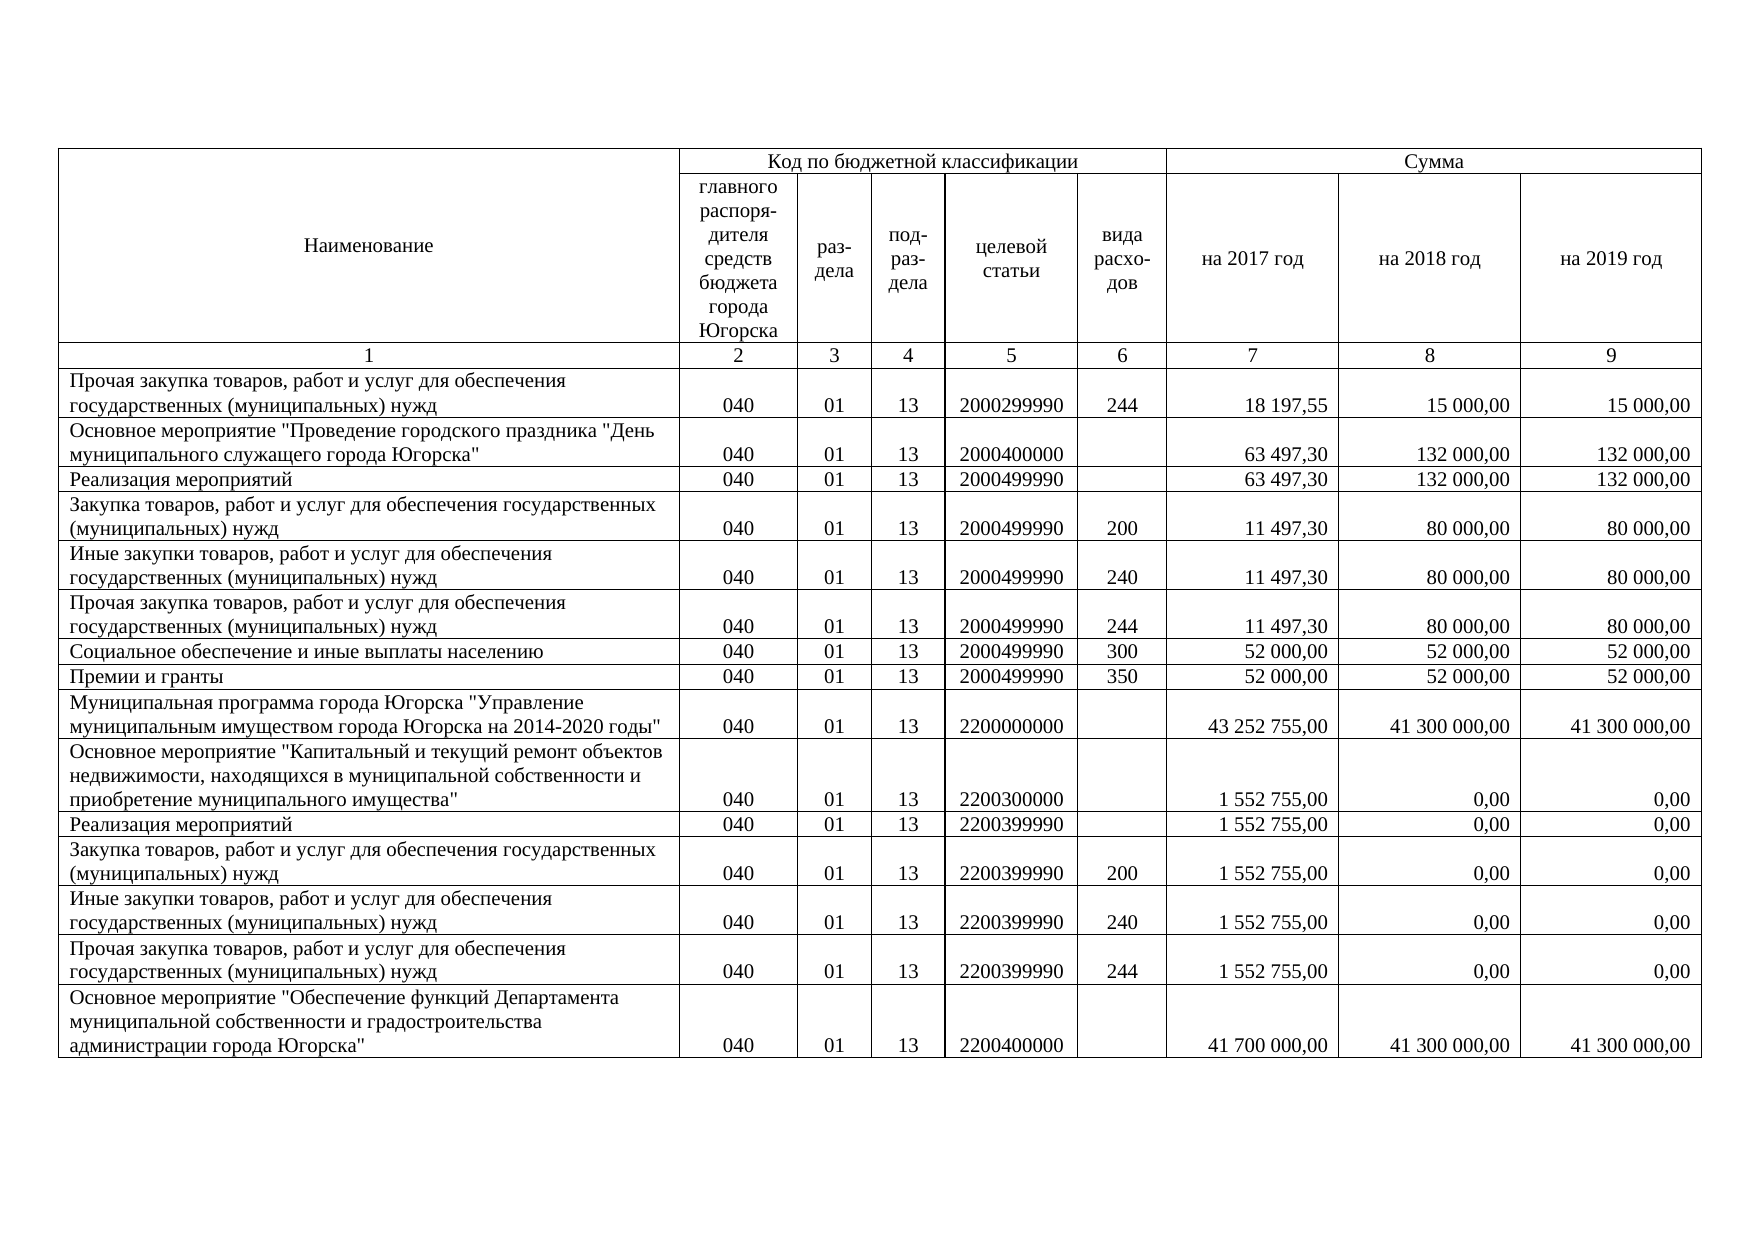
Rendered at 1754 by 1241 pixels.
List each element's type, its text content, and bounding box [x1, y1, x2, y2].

table_cell целевой статьи [946, 174, 1077, 342]
table_cell Основное мероприятие "Обеспечение функций Департамента муниципальной собственности и градостроительства администрации города Югорска" [59, 985, 679, 1057]
table_cell 2000499990 [946, 492, 1077, 540]
table_cell 13 [872, 837, 944, 885]
table_cell 2000499990 [946, 639, 1077, 663]
table_cell 01 [798, 590, 871, 638]
table_cell 01 [798, 418, 871, 466]
table_cell 7 [1167, 343, 1338, 367]
table_cell 01 [798, 690, 871, 738]
table_cell 13 [872, 369, 944, 417]
table_cell 040 [680, 665, 797, 688]
table_cell Основное мероприятие "Проведение городского праздника "День муниципального служащего города Югорска" [59, 418, 679, 466]
table_cell 80 000,00 [1521, 492, 1701, 540]
table_cell 01 [798, 467, 871, 491]
table_cell раз-дела [798, 174, 871, 342]
table_header Наименование [59, 149, 679, 342]
table_cell 13 [872, 690, 944, 738]
table_cell 01 [798, 812, 871, 836]
table_cell 300 [1078, 639, 1166, 663]
table_cell 11 497,30 [1167, 492, 1338, 540]
table_cell 6 [1078, 343, 1166, 367]
table_cell 0,00 [1521, 812, 1701, 836]
table_cell 11 497,30 [1167, 541, 1338, 589]
table_cell 2000499990 [946, 541, 1077, 589]
table_cell 3 [798, 343, 871, 367]
table_cell 2000499990 [946, 467, 1077, 491]
table_cell 13 [872, 812, 944, 836]
table_cell [1078, 418, 1166, 466]
table_cell 41 300 000,00 [1339, 985, 1520, 1057]
table_cell Прочая закупка товаров, работ и услуг для обеспечения государственных (муниципальных) нужд [59, 590, 679, 638]
table_cell 200 [1078, 492, 1166, 540]
table_cell 040 [680, 541, 797, 589]
table_cell 52 000,00 [1167, 639, 1338, 663]
table_cell 13 [872, 467, 944, 491]
table_cell 132 000,00 [1521, 467, 1701, 491]
table_cell 80 000,00 [1521, 590, 1701, 638]
table_cell 244 [1078, 590, 1166, 638]
table_cell 41 300 000,00 [1521, 690, 1701, 738]
table_cell 040 [680, 492, 797, 540]
table_cell 52 000,00 [1339, 639, 1520, 663]
table_cell 80 000,00 [1339, 541, 1520, 589]
table_cell Прочая закупка товаров, работ и услуг для обеспечения государственных (муниципальных) нужд [59, 935, 679, 983]
table_cell 15 000,00 [1521, 369, 1701, 417]
table_cell 2200399990 [946, 935, 1077, 983]
table_cell 9 [1521, 343, 1701, 367]
table_cell 040 [680, 886, 797, 934]
table_cell 040 [680, 985, 797, 1057]
table_cell 43 252 755,00 [1167, 690, 1338, 738]
table_cell 63 497,30 [1167, 467, 1338, 491]
table_cell Муниципальная программа города Югорска "Управление муниципальным имуществом города Югорска на 2014-2020 годы" [59, 690, 679, 738]
table_cell Иные закупки товаров, работ и услуг для обеспечения государственных (муниципальных) нужд [59, 541, 679, 589]
table_cell 0,00 [1339, 886, 1520, 934]
table_cell [1078, 467, 1166, 491]
table_cell Прочая закупка товаров, работ и услуг для обеспечения государственных (муниципальных) нужд [59, 369, 679, 417]
table_cell Реализация мероприятий [59, 812, 679, 836]
table_cell 040 [680, 369, 797, 417]
table_cell 13 [872, 639, 944, 663]
table_cell 13 [872, 886, 944, 934]
table_cell 01 [798, 935, 871, 983]
table_cell [1078, 985, 1166, 1057]
table_cell 2000400000 [946, 418, 1077, 466]
table_cell 2200399990 [946, 886, 1077, 934]
table_header Сумма [1167, 149, 1701, 173]
table_cell 13 [872, 985, 944, 1057]
table_cell Закупка товаров, работ и услуг для обеспечения государственных (муниципальных) нужд [59, 837, 679, 885]
table_cell 4 [872, 343, 944, 367]
table_cell 040 [680, 812, 797, 836]
table_cell 80 000,00 [1521, 541, 1701, 589]
table_cell 80 000,00 [1339, 590, 1520, 638]
table_cell 0,00 [1339, 739, 1520, 811]
table_cell 01 [798, 886, 871, 934]
table_cell 01 [798, 665, 871, 688]
table_cell 2200000000 [946, 690, 1077, 738]
table_cell 0,00 [1339, 935, 1520, 983]
table_cell вида расхо-дов [1078, 174, 1166, 342]
table_cell 2000499990 [946, 590, 1077, 638]
table_cell 13 [872, 418, 944, 466]
table_cell 0,00 [1521, 935, 1701, 983]
table_cell 63 497,30 [1167, 418, 1338, 466]
table_cell 040 [680, 837, 797, 885]
table_cell 1 552 755,00 [1167, 935, 1338, 983]
table_cell 52 000,00 [1521, 639, 1701, 663]
table_cell 040 [680, 467, 797, 491]
table_cell 01 [798, 739, 871, 811]
table_cell 41 300 000,00 [1339, 690, 1520, 738]
table_cell 13 [872, 739, 944, 811]
table_cell на 2018 год [1339, 174, 1520, 342]
table_cell 2 [680, 343, 797, 367]
table_cell Реализация мероприятий [59, 467, 679, 491]
table_cell 040 [680, 935, 797, 983]
table_cell 01 [798, 837, 871, 885]
table_cell 350 [1078, 665, 1166, 688]
table_cell 11 497,30 [1167, 590, 1338, 638]
table_cell 52 000,00 [1339, 665, 1520, 688]
table_cell 040 [680, 590, 797, 638]
table_cell 244 [1078, 369, 1166, 417]
table_cell 040 [680, 418, 797, 466]
table_cell под-раз-дела [872, 174, 944, 342]
table_cell 1 552 755,00 [1167, 837, 1338, 885]
table_cell 200 [1078, 837, 1166, 885]
table_cell 41 300 000,00 [1521, 985, 1701, 1057]
table_cell Премии и гранты [59, 665, 679, 688]
table_cell 240 [1078, 886, 1166, 934]
table_cell [1078, 812, 1166, 836]
table_cell 13 [872, 541, 944, 589]
table_cell 80 000,00 [1339, 492, 1520, 540]
table_cell 01 [798, 985, 871, 1057]
table_cell на 2017 год [1167, 174, 1338, 342]
table_cell 13 [872, 935, 944, 983]
table_cell 132 000,00 [1521, 418, 1701, 466]
table_cell 040 [680, 739, 797, 811]
table_cell 13 [872, 492, 944, 540]
table_cell 244 [1078, 935, 1166, 983]
table_cell 1 552 755,00 [1167, 886, 1338, 934]
table_cell 2200400000 [946, 985, 1077, 1057]
table_cell 132 000,00 [1339, 418, 1520, 466]
table_cell 15 000,00 [1339, 369, 1520, 417]
table_cell 01 [798, 492, 871, 540]
table_cell Социальное обеспечение и иные выплаты населению [59, 639, 679, 663]
table_cell Основное мероприятие "Капитальный и текущий ремонт объектов недвижимости, находящихся в муниципальной собственности и приобретение муниципального имущества" [59, 739, 679, 811]
table_cell 52 000,00 [1521, 665, 1701, 688]
table_cell [1078, 739, 1166, 811]
table_cell 2200399990 [946, 837, 1077, 885]
table_cell главного распоря-дителя средств бюджета города Югорска [680, 174, 797, 342]
table_cell 13 [872, 665, 944, 688]
table_cell 132 000,00 [1339, 467, 1520, 491]
table_cell Закупка товаров, работ и услуг для обеспечения государственных (муниципальных) нужд [59, 492, 679, 540]
table_cell 0,00 [1521, 886, 1701, 934]
table_cell 5 [946, 343, 1077, 367]
table_cell 1 552 755,00 [1167, 812, 1338, 836]
table_cell 01 [798, 639, 871, 663]
table_cell 2000299990 [946, 369, 1077, 417]
table_cell Иные закупки товаров, работ и услуг для обеспечения государственных (муниципальных) нужд [59, 886, 679, 934]
table_cell 01 [798, 369, 871, 417]
table_cell 52 000,00 [1167, 665, 1338, 688]
table_header Код по бюджетной классификации [680, 149, 1166, 173]
table_cell 8 [1339, 343, 1520, 367]
table_cell 18 197,55 [1167, 369, 1338, 417]
table_cell [1078, 690, 1166, 738]
table_cell 1 552 755,00 [1167, 739, 1338, 811]
table_cell 240 [1078, 541, 1166, 589]
table_cell 13 [872, 590, 944, 638]
table_cell 2200399990 [946, 812, 1077, 836]
table_cell 0,00 [1339, 812, 1520, 836]
table_cell 2000499990 [946, 665, 1077, 688]
table_cell 040 [680, 639, 797, 663]
table_cell 0,00 [1521, 837, 1701, 885]
table_cell 0,00 [1521, 739, 1701, 811]
table_cell 2200300000 [946, 739, 1077, 811]
table_cell на 2019 год [1521, 174, 1701, 342]
table_cell 41 700 000,00 [1167, 985, 1338, 1057]
table_cell 0,00 [1339, 837, 1520, 885]
table_cell 01 [798, 541, 871, 589]
table_cell 040 [680, 690, 797, 738]
table_cell 1 [59, 343, 679, 367]
